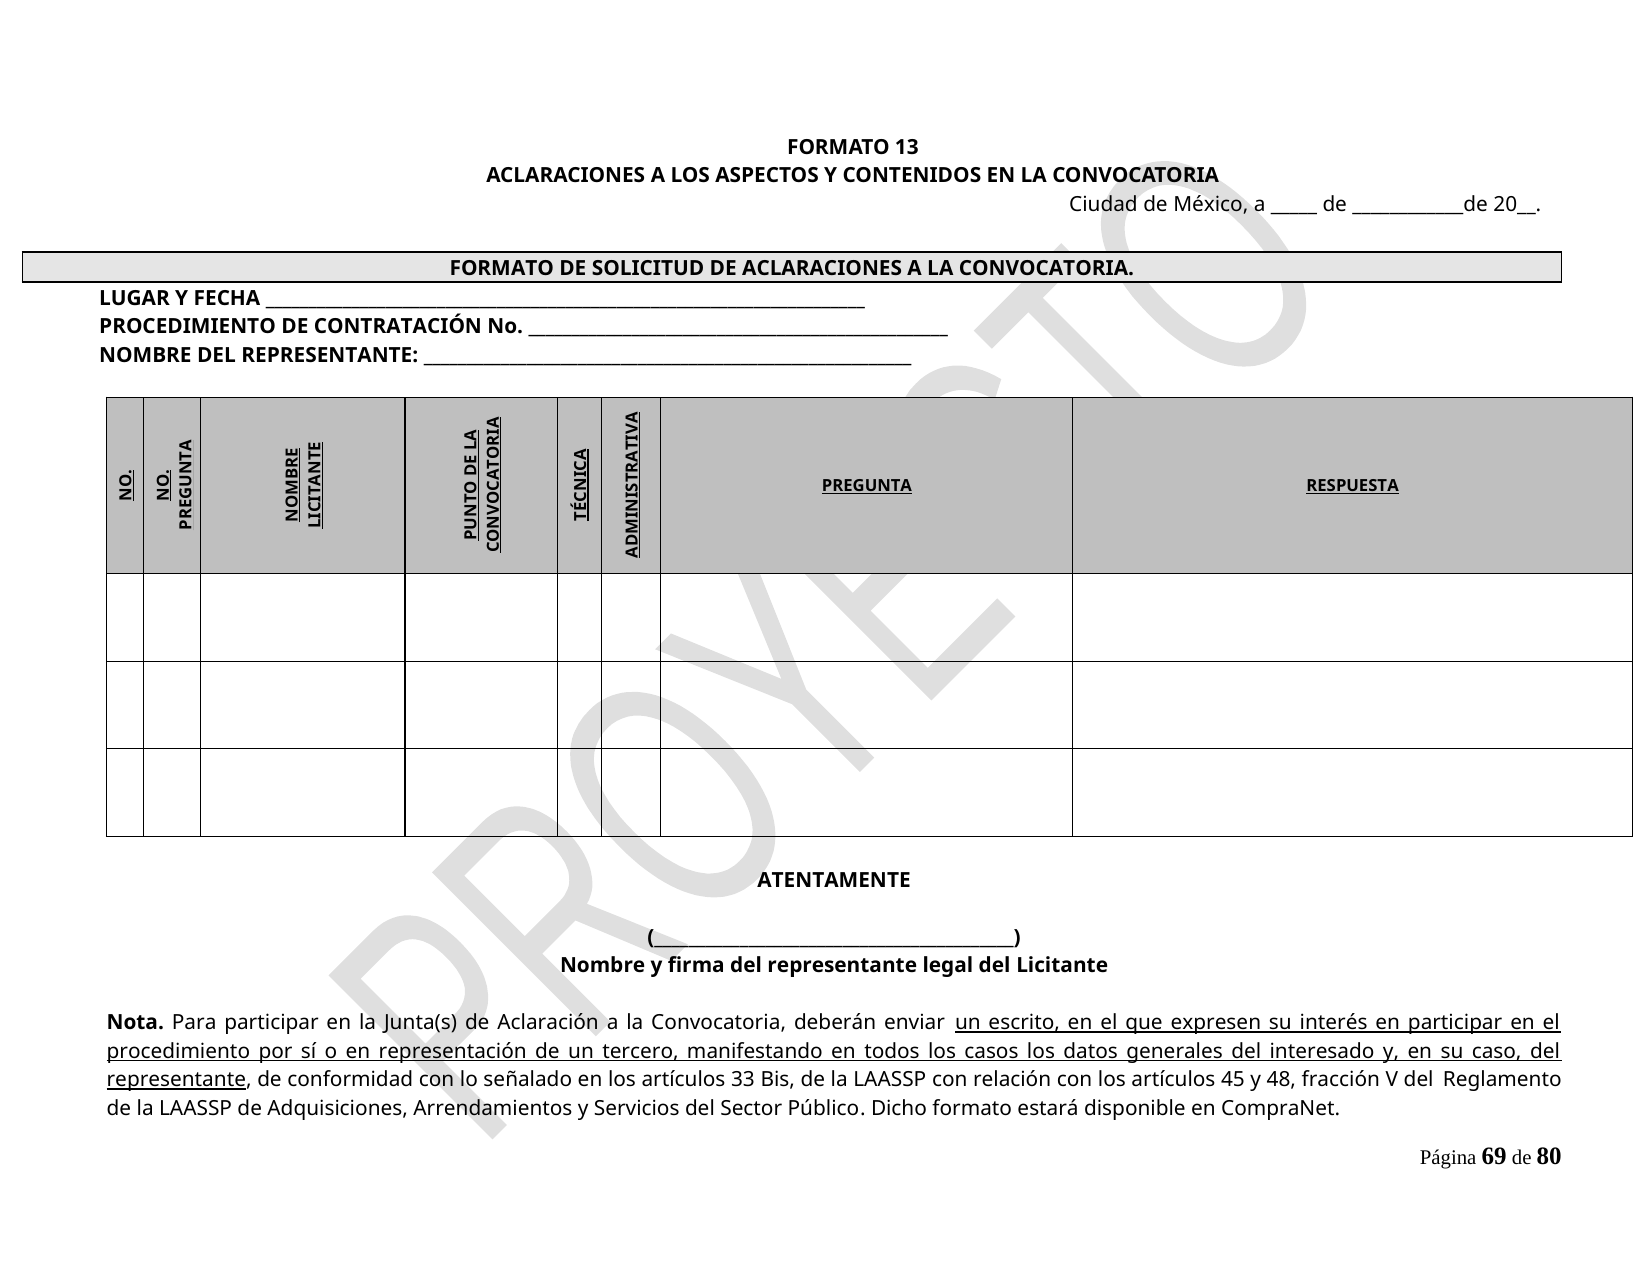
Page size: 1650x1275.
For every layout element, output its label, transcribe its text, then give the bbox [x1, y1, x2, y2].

text FORMATO 13 ACLARACIONES A LOS ASPECTOS Y CONTENIDOS EN LA CONVOCATORIA [144, 132, 1561, 189]
table_cell [1073, 662, 1632, 748]
table_header NOMBRE LICITANTE [201, 398, 404, 573]
table_cell [558, 574, 601, 661]
table_cell [1073, 749, 1632, 836]
table_cell [201, 662, 404, 748]
table_cell [661, 574, 1072, 661]
text Nota. Para participar en la Junta(s) de Aclaración a la Convocatoria, deberán enviar un escrito, en el que expresen su interés en participar en el procedimiento por sí o en representación de un tercero, manifestando en todos los casos los datos generales del interesado y, en su caso, del representante, de conformidad con lo señalado en los artículos 33 Bis, de la LAASSP con relación con los artículos 45 y 48, fracción V del Reglamento de la LAASSP de Adquisiciones, Arrendamientos y Servicios del Sector Público. Dicho formato estará disponible en CompraNet. [106, 1007, 1561, 1060]
table_header NO. PREGUNTA [144, 398, 200, 573]
table_cell [144, 662, 200, 748]
text ATENTAMENTE [106, 865, 1561, 893]
table_header PREGUNTA [661, 398, 1072, 573]
table_header FORMATO DE SOLICITUD DE ACLARACIONES A LA CONVOCATORIA. [23, 253, 1561, 281]
table_header ADMINISTRATIVA [602, 398, 660, 573]
table_cell [201, 574, 404, 661]
table_header RESPUESTA [1073, 398, 1632, 573]
table_cell [661, 662, 1072, 748]
table_cell [107, 749, 143, 836]
text Ciudad de México, a _____ de ____________de 20__. [106, 189, 1541, 217]
table_cell [144, 749, 200, 836]
table_header NO. [107, 398, 143, 573]
table_cell [558, 662, 601, 748]
table_cell [558, 749, 601, 836]
table_cell [144, 574, 200, 661]
text (__________________________________________) [106, 922, 1561, 950]
table_cell [406, 662, 557, 748]
table_cell [602, 662, 660, 748]
text PROCEDIMIENTO DE CONTRATACIÓN No. _________________________________________________ [99, 311, 1561, 340]
table_header PUNTO DE LA CONVOCATORIA [406, 398, 557, 573]
text Nombre y firma del representante legal del Licitante [106, 950, 1561, 979]
table_cell [406, 749, 557, 836]
table_header TÉCNICA [558, 398, 601, 573]
table_cell [406, 574, 557, 661]
text NOMBRE DEL REPRESENTANTE: _________________________________________________________ [99, 340, 1561, 368]
table_cell [107, 574, 143, 661]
table_cell [602, 574, 660, 661]
table_cell [201, 749, 404, 836]
table_cell [1073, 574, 1632, 661]
table_cell [661, 749, 1072, 836]
table_cell [602, 749, 660, 836]
text LUGAR Y FECHA ______________________________________________________________________ [99, 283, 1561, 311]
table_cell [107, 662, 143, 748]
text Nota. Para participar en la Junta(s) de Aclaración a la Convocatoria, deberán enviar un escrito, en el que expresen su interés en participar en el procedimiento por sí o en representación de un tercero, manifestando en todos los casos los datos generales del interesado y, en su caso, del representante, de conformidad con lo señalado en los artículos 33 Bis, de la LAASSP con relación con los artículos 45 y 48, fracción V del Reglamento de la LAASSP de Adquisiciones, Arrendamientos y Servicios del Sector Público. Dicho formato estará disponible en CompraNet. [106, 1061, 1561, 1121]
